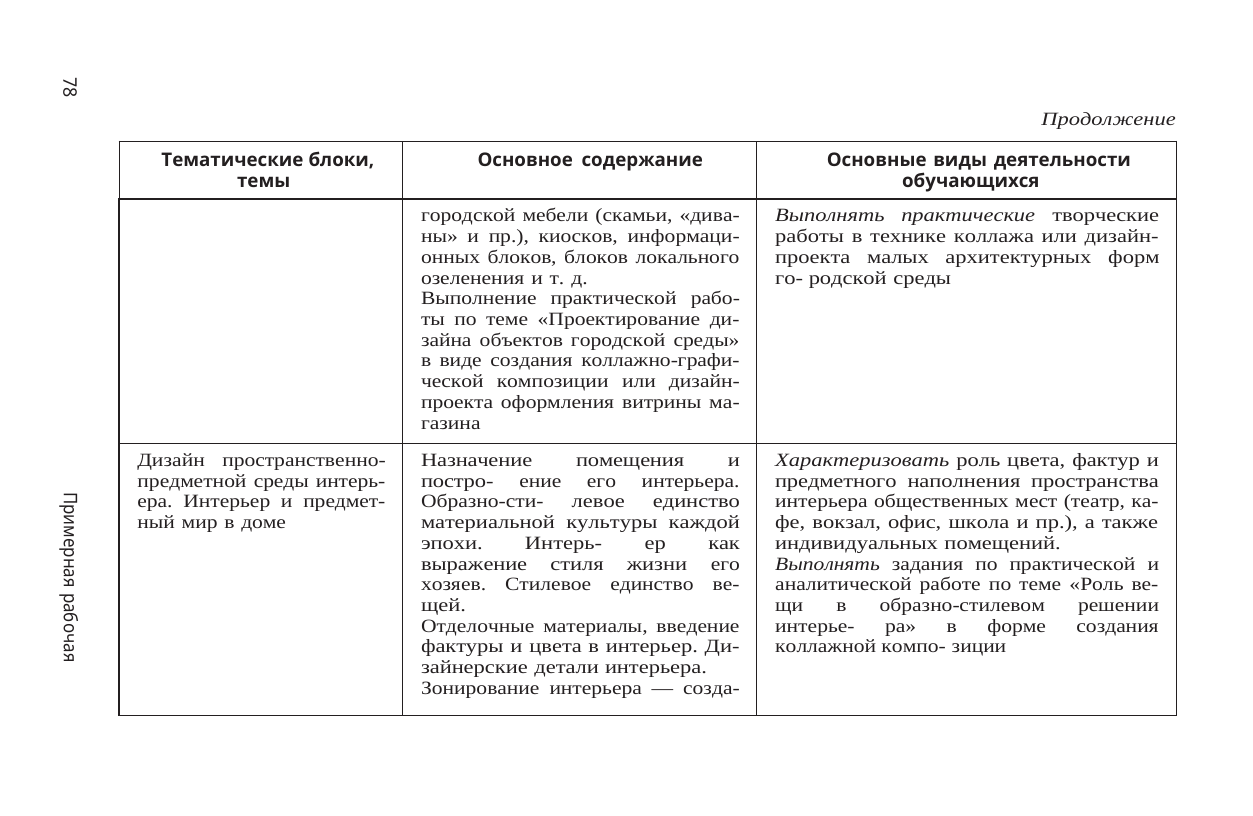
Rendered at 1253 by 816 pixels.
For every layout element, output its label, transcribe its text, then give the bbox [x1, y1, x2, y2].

table_header Тематические блоки, темы [120, 142, 402, 198]
table_header Основные виды деятельности обучающихся [757, 142, 1176, 198]
table_cell городской мебели (скамьи, «дива- ны» и пр.), киосков, информаци- онных блоков, блоков локального озеленения и т. д. Выполнение практической рабо- ты по теме «Проектирование ди- зайна объектов городской среды» в виде создания коллажно-графи- ческой композиции или дизайн- проекта оформления витрины ма- газина [403, 200, 756, 443]
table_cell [403, 444, 756, 715]
text Продолжение [106, 108, 1176, 130]
table_header Основное содержание [403, 142, 756, 198]
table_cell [120, 444, 402, 715]
table_cell Выполнять практические творческие работы в технике коллажа или дизайн- проекта малых архитектурных форм го- родской среды [757, 200, 1176, 443]
table_cell [120, 200, 402, 443]
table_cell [757, 444, 1176, 715]
